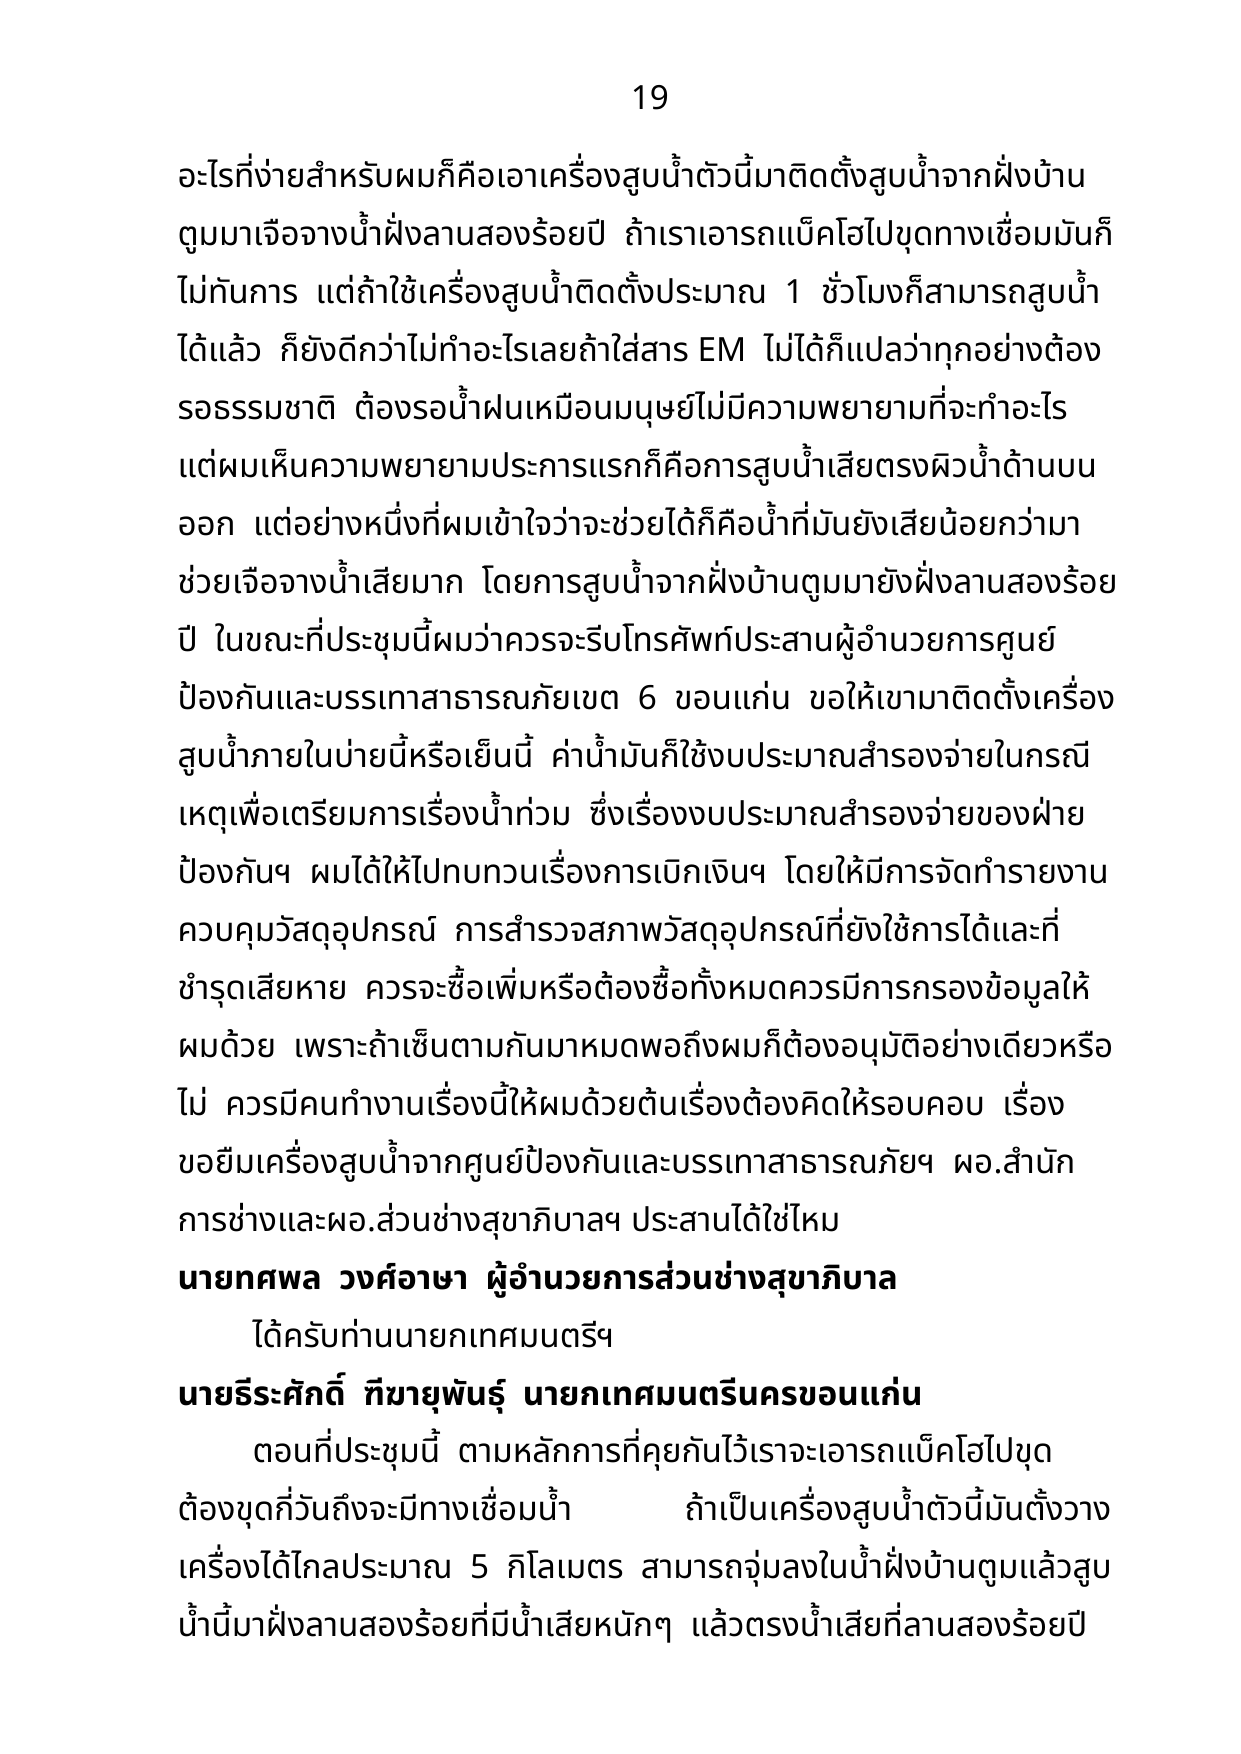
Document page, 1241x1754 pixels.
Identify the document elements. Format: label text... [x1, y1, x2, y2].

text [177, 1427, 1122, 1652]
text ได้ครับท่านนายกเทศมนตรีฯ [177, 1312, 1122, 1362]
text นายธีระศักดิ์ ฑีฆายุพันธุ์ นายกเทศมนตรีนครขอนแก่น [177, 1369, 1122, 1420]
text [177, 152, 1122, 1246]
text นายทศพล วงศ์อาษา ผู้อำนวยการส่วนช่างสุขาภิบาล [177, 1254, 1122, 1304]
